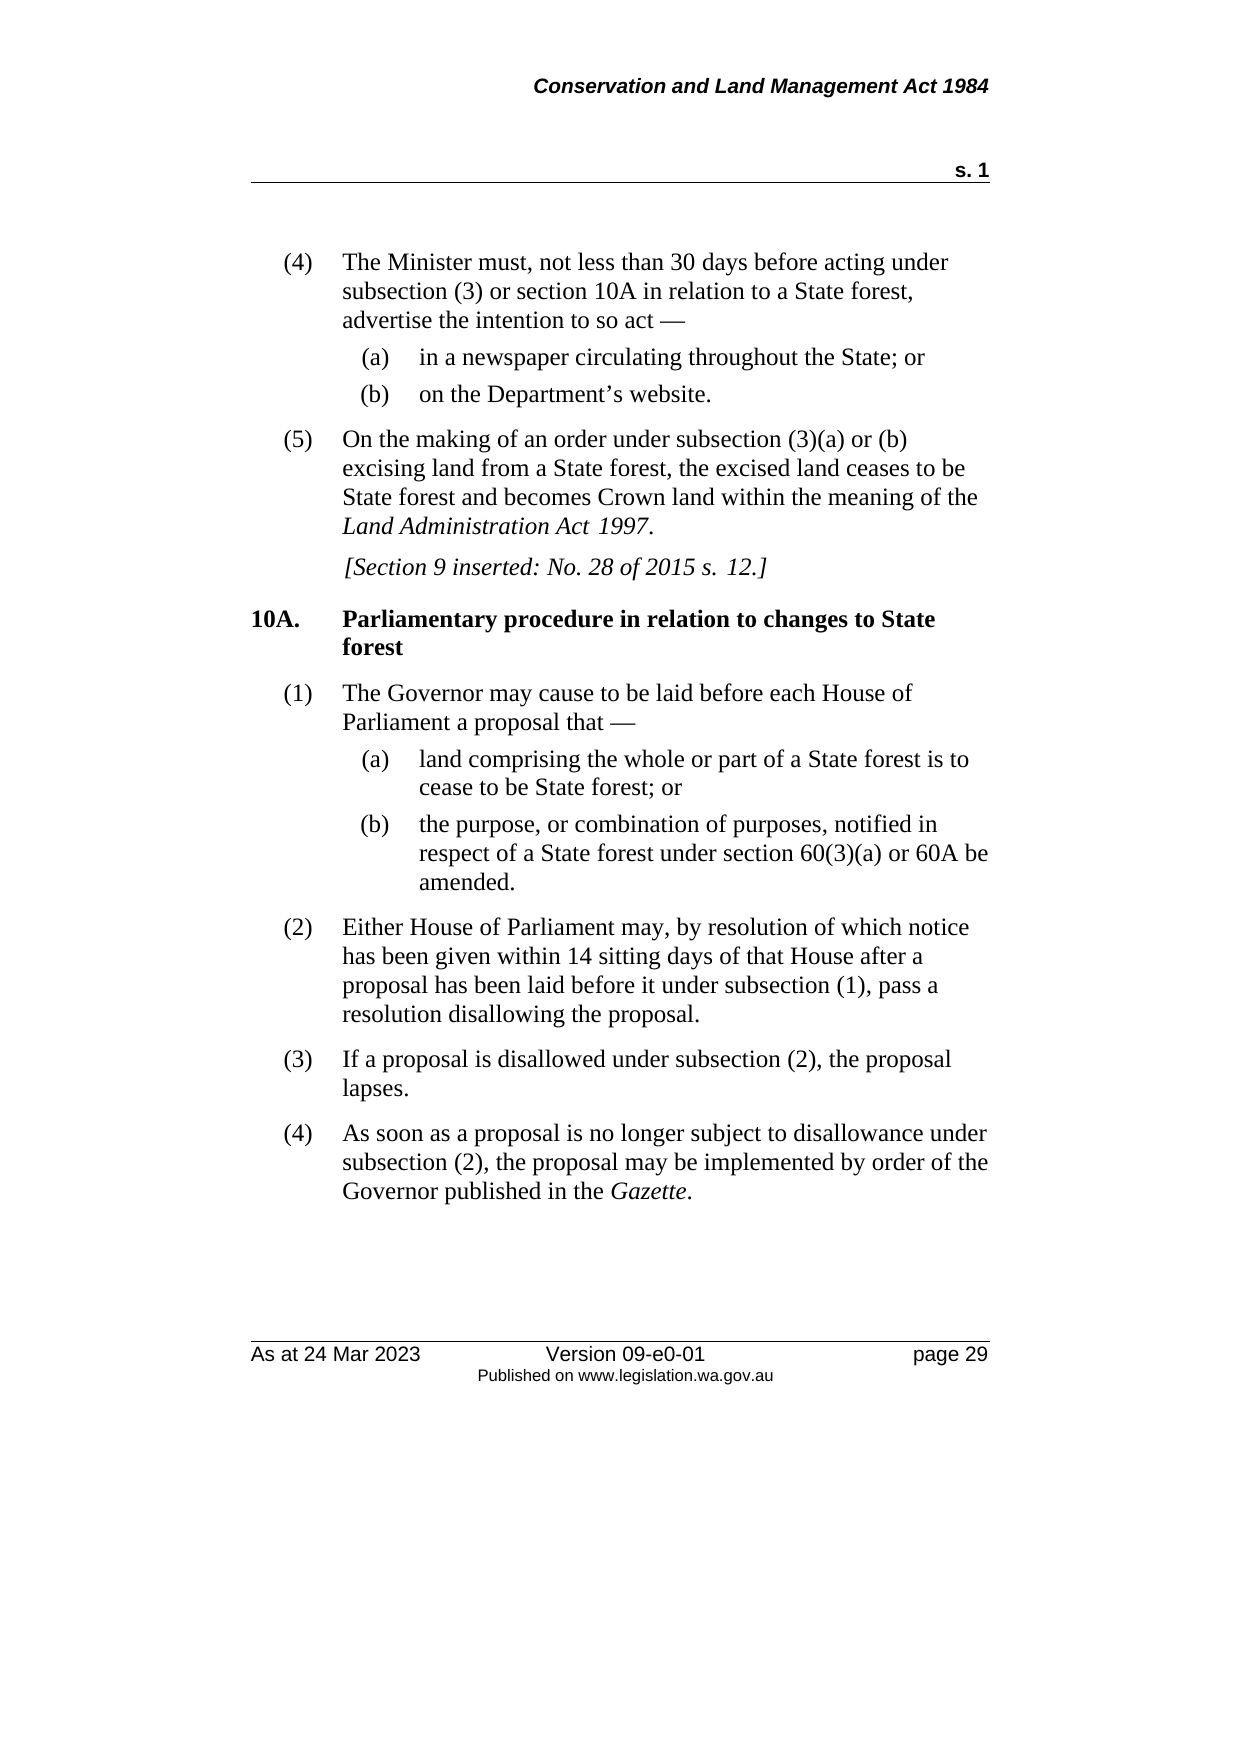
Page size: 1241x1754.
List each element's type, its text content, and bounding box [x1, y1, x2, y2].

subtitle 10A. Parliamentary procedure in relation to changes to State forest [251, 604, 990, 661]
text (b) on the Department’s website. [251, 379, 990, 408]
text (a) in a newspaper circulating throughout the State; or [251, 342, 990, 371]
text (b) the purpose, or combination of purposes, notified in respect of a State forest under section 60(3)(a) or 60A be amended. [251, 809, 990, 896]
text [Section 9 inserted: No. 28 of 2015 s. 12.] [251, 552, 990, 581]
text (1) The Governor may cause to be laid before each House of Parliament a proposal that — [251, 678, 990, 735]
text (5) On the making of an order under subsection (3)(a) or (b) excising land from a State forest, the excised land ceases to be State forest and becomes Crown land within the meaning of the Land Administration Act 1997. [251, 424, 990, 539]
text (2) Either House of Parliament may, by resolution of which notice has been given within 14 sitting days of that House after a proposal has been laid before it under subsection (1), pass a resolution disallowing the proposal. [251, 912, 990, 1027]
text (3) If a proposal is disallowed under subsection (2), the proposal lapses. [251, 1044, 990, 1102]
text (a) land comprising the whole or part of a State forest is to cease to be State forest; or [251, 744, 990, 801]
text (4) The Minister must, not less than 30 days before acting under subsection (3) or section 10A in relation to a State forest, advertise the intention to so act — [251, 247, 990, 334]
text (4) As soon as a proposal is no longer subject to disallowance under subsection (2), the proposal may be implemented by order of the Governor published in the Gazette. [251, 1118, 990, 1204]
